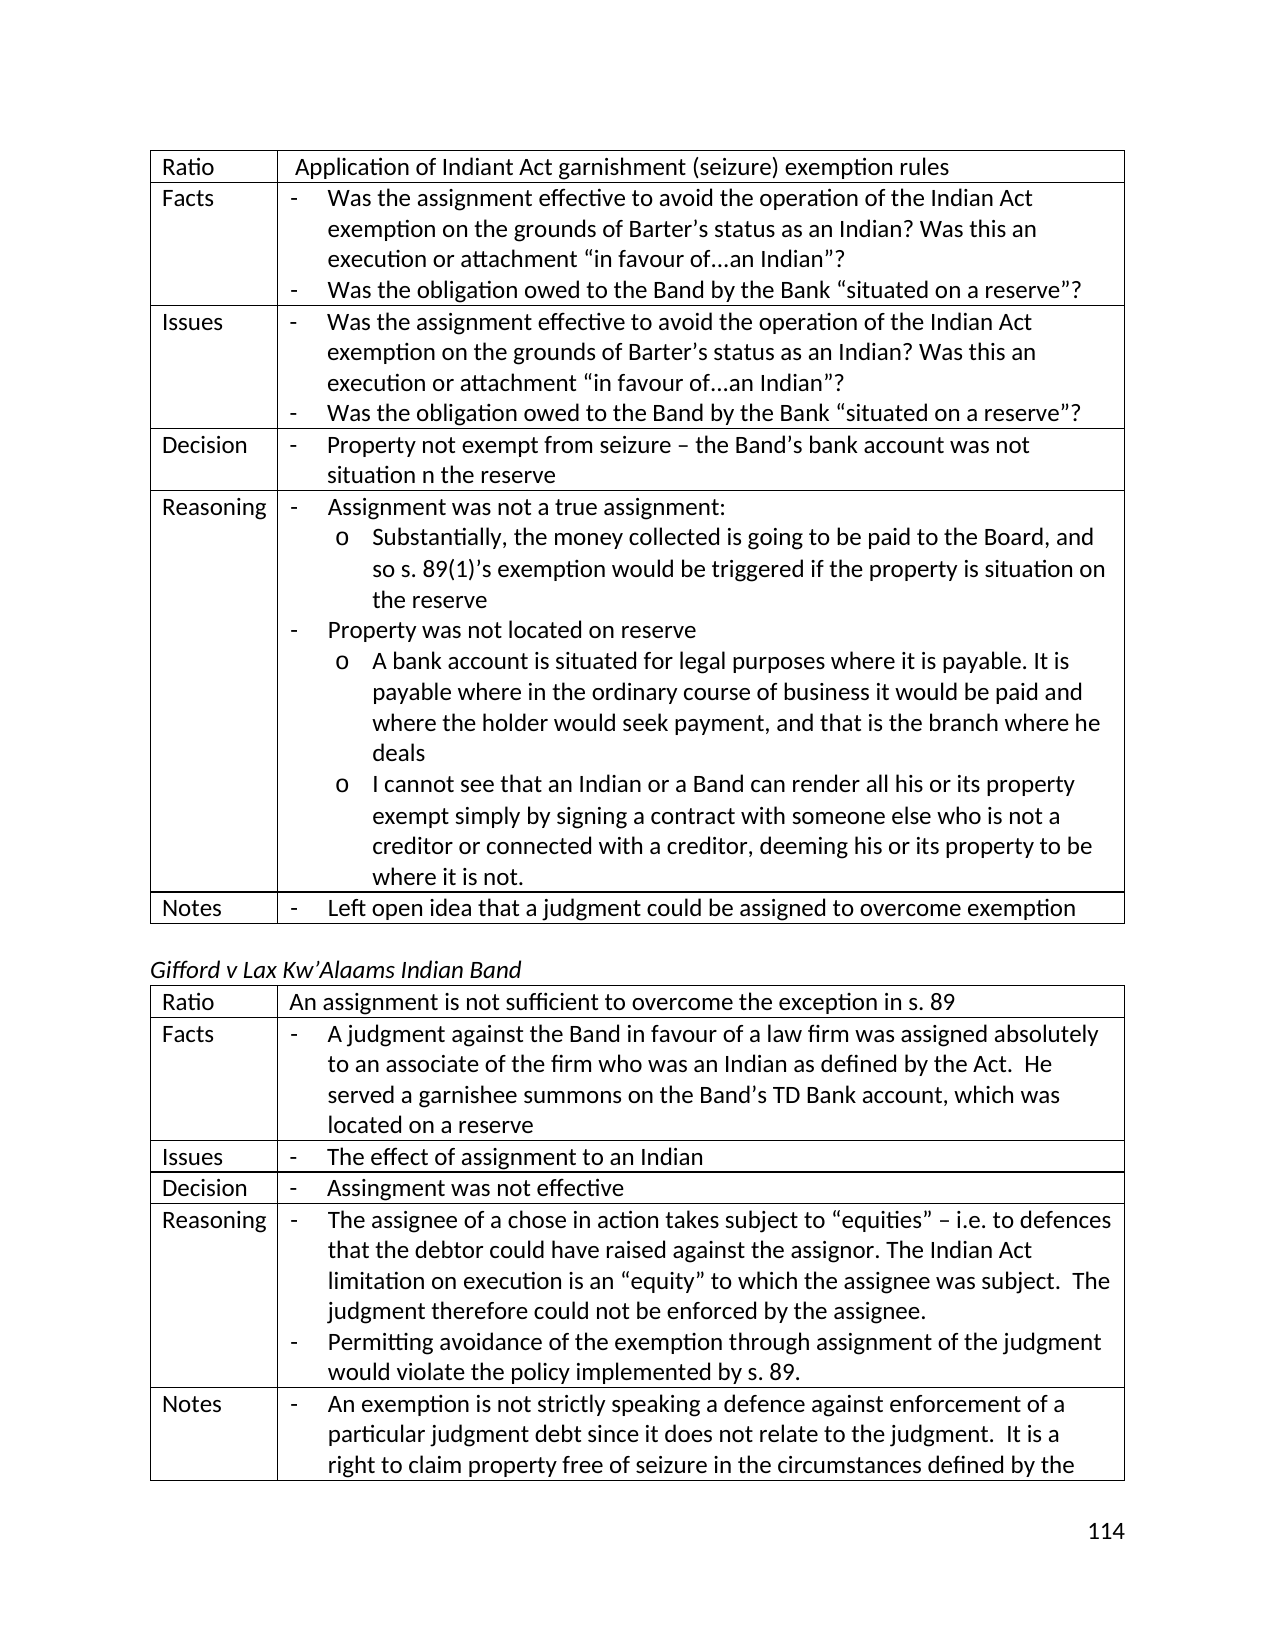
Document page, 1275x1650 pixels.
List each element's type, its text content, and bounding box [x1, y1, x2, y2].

table_cell Notes [151, 1388, 277, 1480]
table_cell Facts [151, 1018, 277, 1140]
table_header An assignment is not sufficient to overcome the exception in s. 89 [278, 986, 1124, 1017]
table_cell The effect of assignment to an Indian [278, 1141, 1124, 1171]
table_cell Assingment was not effective [278, 1173, 1124, 1203]
table_cell Assignment was not a true assignment: Substantially, the money collected is going to be paid to the Board, and so s. 89(1)’s exemption would be triggered if the property is situation on the reserve Property was not located on reserve A bank account is situated for legal purposes where it is payable. It is payable where in the ordinary course of business it would be paid and where the holder would seek payment, and that is the branch where he deals I cannot see that an Indian or a Band can render all his or its property exempt simply by signing a contract with someone else who is not a creditor or connected with a creditor, deeming his or its property to be where it is not. [278, 491, 1124, 891]
table_cell A judgment against the Band in favour of a law firm was assigned absolutely to an associate of the firm who was an Indian as defined by the Act. He served a garnishee summons on the Band’s TD Bank account, which was located on a reserve [278, 1018, 1124, 1140]
table_header Application of Indiant Act garnishment (seizure) exemption rules [278, 151, 1124, 182]
table_cell Facts [151, 183, 277, 305]
table_cell Issues [151, 1141, 277, 1171]
table_cell Was the assignment effective to avoid the operation of the Indian Act exemption on the grounds of Barter’s status as an Indian? Was this an execution or attachment “in favour of...an Indian”? Was the obligation owed to the Band by the Bank “situated on a reserve”? [278, 306, 1124, 428]
table_cell Issues [151, 306, 277, 428]
table_cell Reasoning [151, 1204, 277, 1387]
table_cell Left open idea that a judgment could be assigned to overcome exemption [278, 893, 1124, 923]
table_cell Reasoning [151, 491, 277, 891]
table_cell Decision [151, 429, 277, 490]
table_cell Property not exempt from seizure – the Band’s bank account was not situation n the reserve [278, 429, 1124, 490]
table_header Ratio [151, 151, 277, 182]
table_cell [278, 1388, 1124, 1480]
table_cell Was the assignment effective to avoid the operation of the Indian Act exemption on the grounds of Barter’s status as an Indian? Was this an execution or attachment “in favour of...an Indian”? Was the obligation owed to the Band by the Bank “situated on a reserve”? [278, 183, 1124, 305]
table_cell Decision [151, 1173, 277, 1203]
table_header Ratio [151, 986, 277, 1017]
text Gifford v Lax Kw’Alaams Indian Band [150, 954, 1125, 985]
table_cell Notes [151, 893, 277, 923]
table_cell The assignee of a chose in action takes subject to “equities” – i.e. to defences that the debtor could have raised against the assignor. The Indian Act limitation on execution is an “equity” to which the assignee was subject. The judgment therefore could not be enforced by the assignee. Permitting avoidance of the exemption through assignment of the judgment would violate the policy implemented by s. 89. [278, 1204, 1124, 1387]
